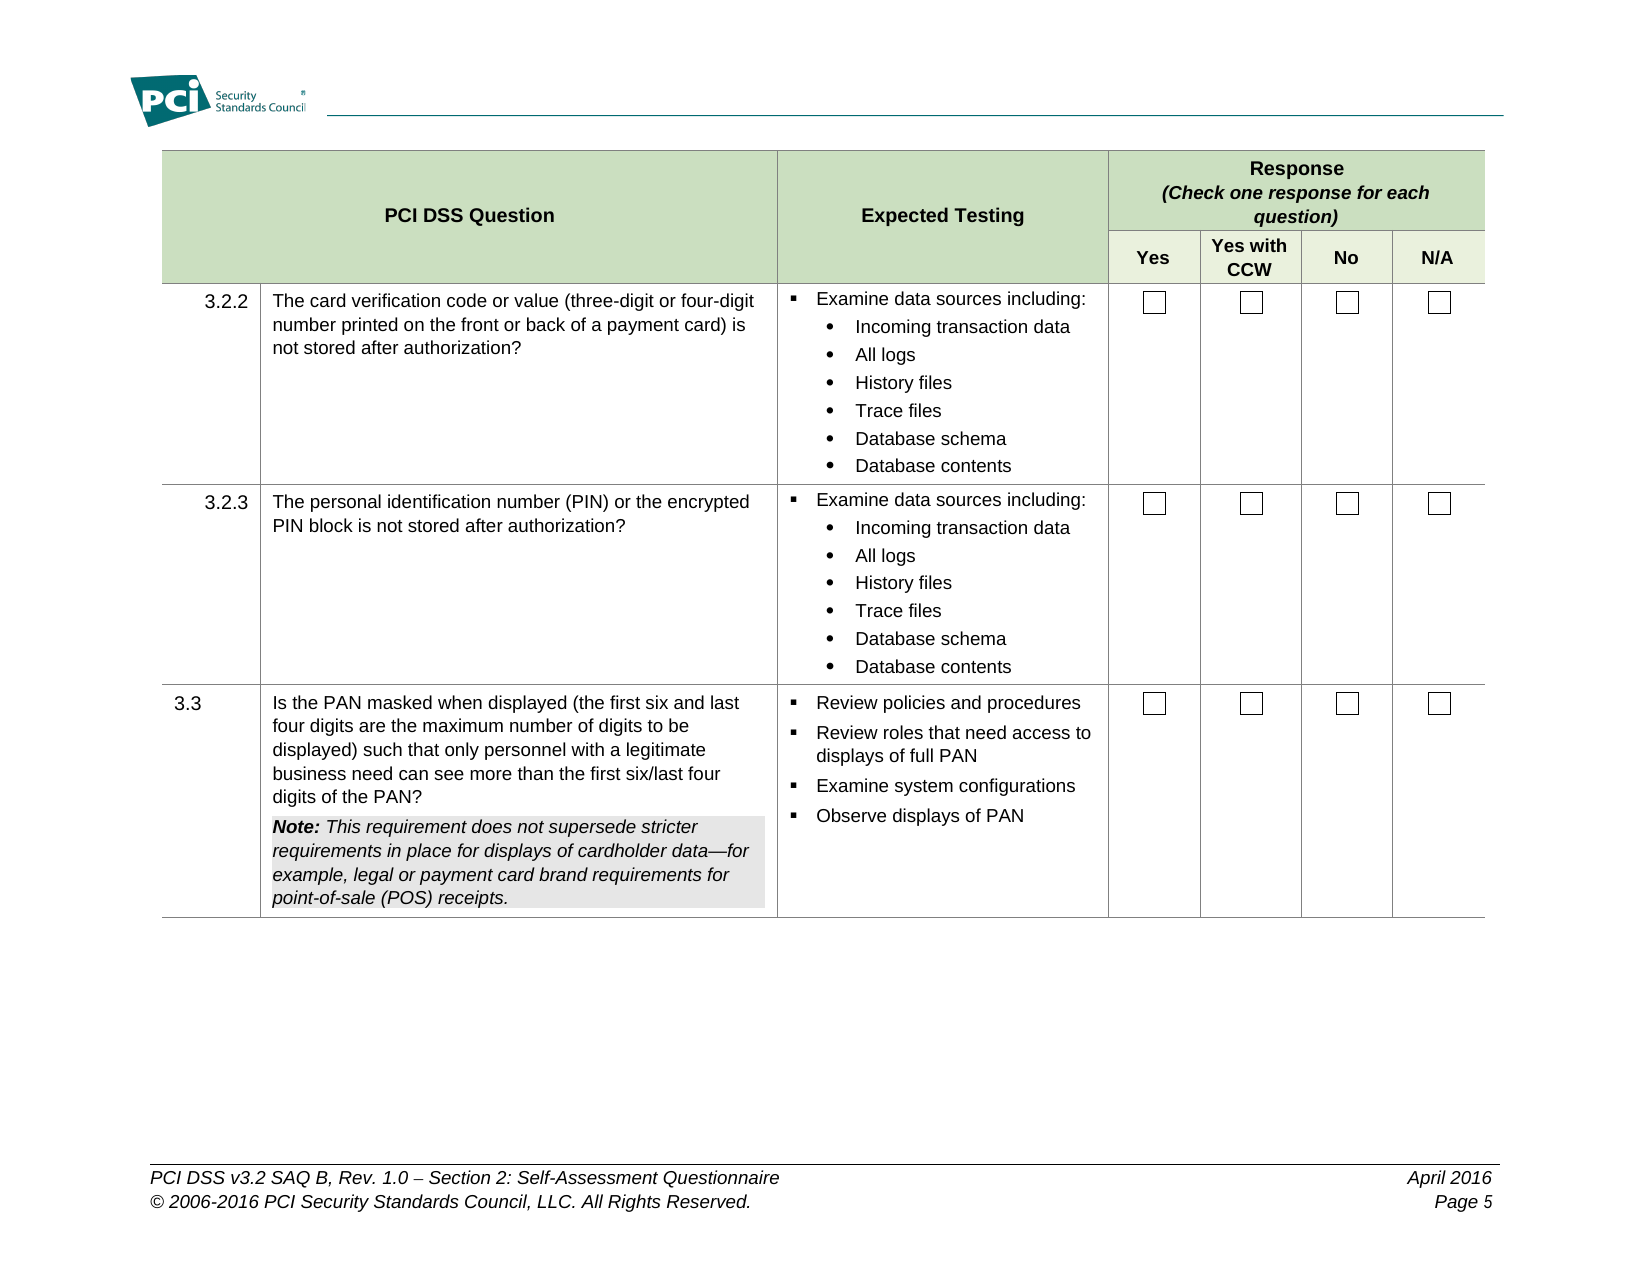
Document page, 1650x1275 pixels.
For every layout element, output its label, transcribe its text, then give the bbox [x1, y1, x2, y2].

table_header Expected Testing [778, 151, 1108, 283]
table_cell [1393, 685, 1485, 917]
table_cell [1201, 685, 1301, 917]
table_cell Review policies and procedures Review roles that need access to displays of full PAN Examine system configurations Observe displays of PAN [778, 685, 1108, 917]
picture [130, 75, 306, 127]
table_cell [1201, 485, 1301, 684]
table_cell 3.3 [162, 685, 260, 917]
table_cell 3.2.2 [162, 284, 260, 483]
table_cell Yes [1109, 231, 1200, 283]
table_header PCI DSS Question [162, 151, 777, 283]
table_cell Examine data sources including: Incoming transaction data All logs History files Trace files Database schema Database contents [778, 485, 1108, 684]
table_cell No [1302, 231, 1392, 283]
table_cell [1393, 485, 1485, 684]
table_cell The personal identification number (PIN) or the encrypted PIN block is not stored after authorization? [261, 485, 777, 684]
table_cell [1109, 485, 1200, 684]
table_cell The card verification code or value (three-digit or four-digit number printed on the front or back of a payment card) is not stored after authorization? [261, 284, 777, 483]
table_cell Yes with CCW [1201, 231, 1301, 283]
table_cell [1302, 284, 1392, 483]
table_cell [1201, 284, 1301, 483]
table_cell Is the PAN masked when displayed (the first six and last four digits are the maximum number of digits to be displayed) such that only personnel with a legitimate business need can see more than the first six/last four digits of the PAN? Note: This requirement does not supersede stricter requirements in place for displays of cardholder data—for example, legal or payment card brand requirements for point-of-sale (POS) receipts. [261, 685, 777, 917]
table_cell [1109, 284, 1200, 483]
table_cell Examine data sources including: Incoming transaction data All logs History files Trace files Database schema Database contents [778, 284, 1108, 483]
table_cell 3.2.3 [162, 485, 260, 684]
table_cell [1302, 485, 1392, 684]
table_cell N/A [1393, 231, 1485, 283]
table_cell [1302, 685, 1392, 917]
table_cell [1109, 685, 1200, 917]
table_cell [1393, 284, 1485, 483]
table_header Response (Check one response for each question) [1109, 151, 1485, 230]
